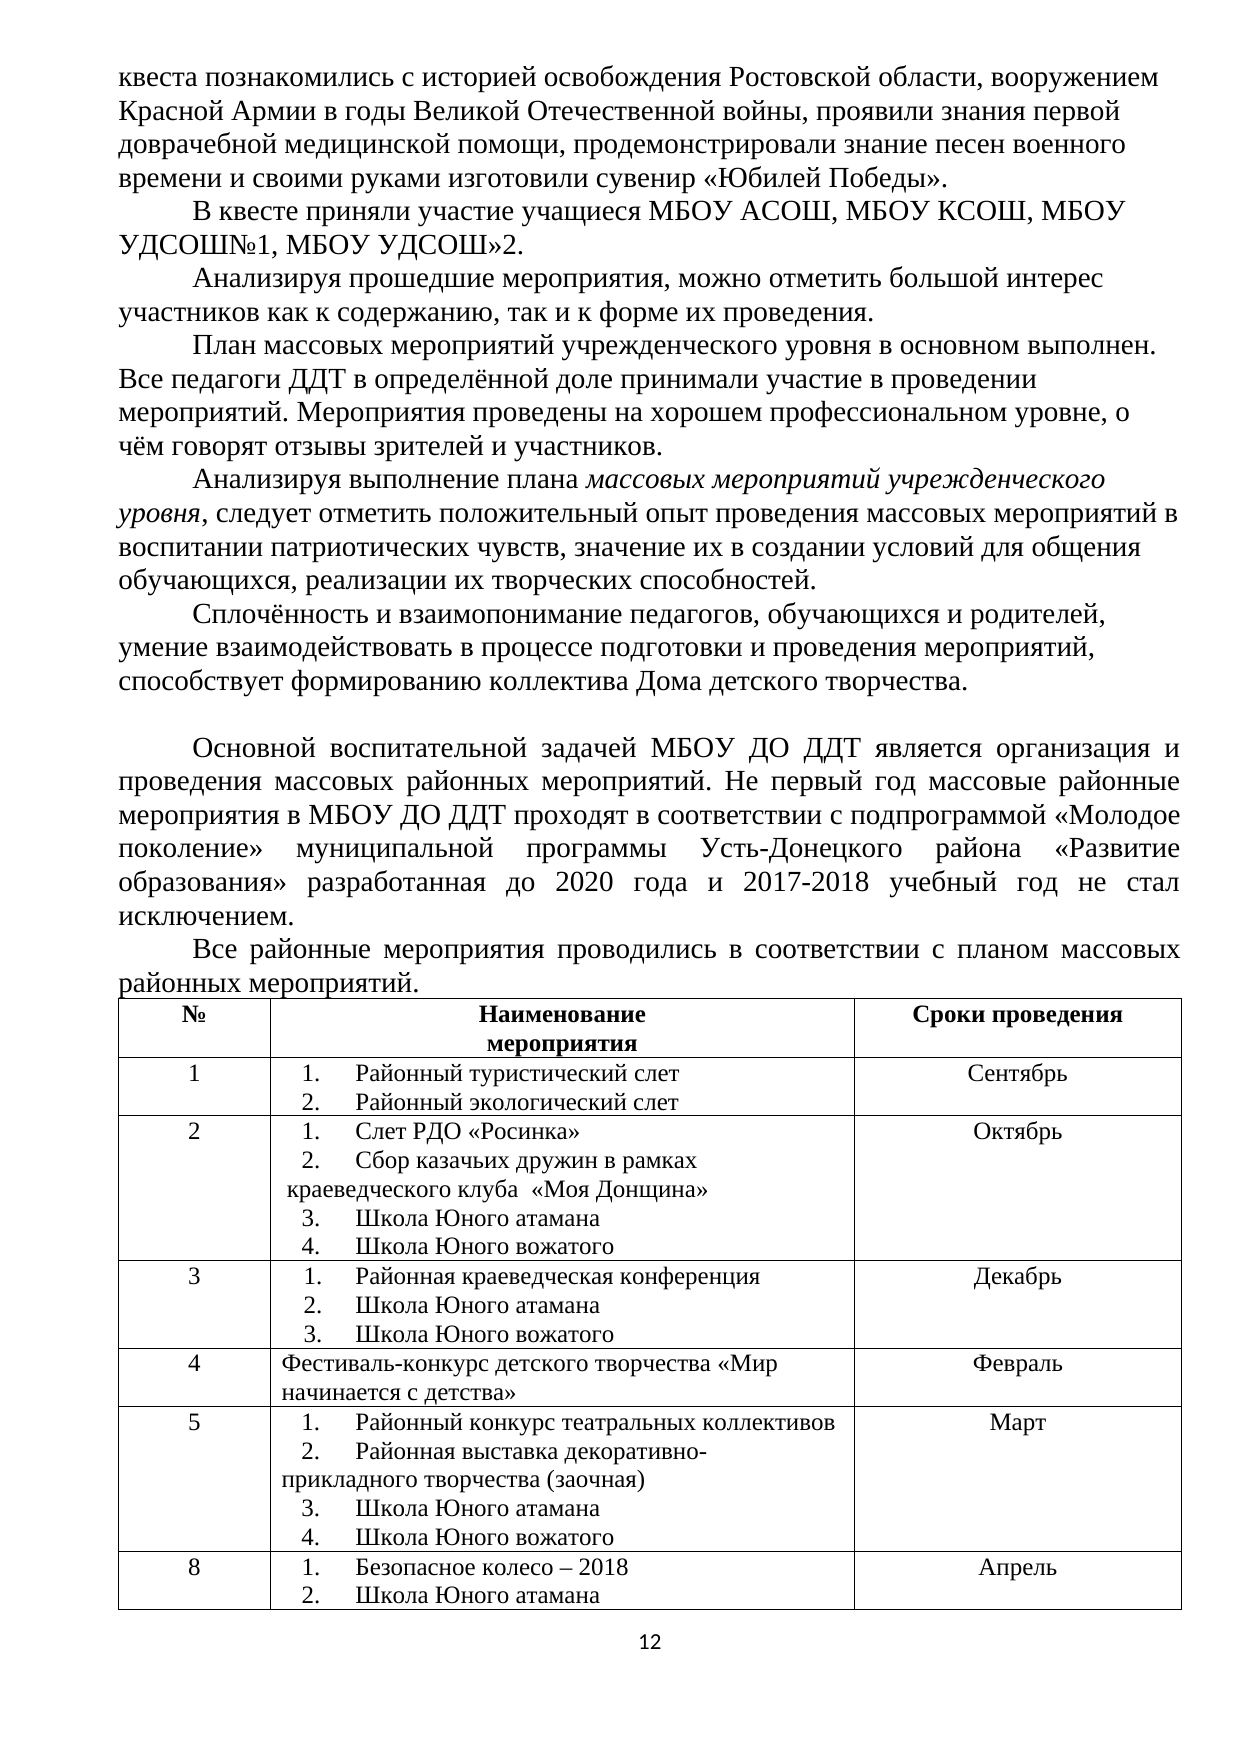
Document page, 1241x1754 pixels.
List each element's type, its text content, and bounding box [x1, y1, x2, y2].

table_cell Безопасное колесо – 2018 Школа Юного атамана [271, 1552, 854, 1609]
text Основной воспитательной задачей МБОУ ДО ДДТ является организация и проведения массовых районных мероприятий. Не первый год массовые районные мероприятия в МБОУ ДО ДДТ проходят в соответствии с подпрограммой «Молодое поколение» муниципальной программы Усть-Донецкого района «Развитие образования» разработанная до 2020 года и 2017-2018 учебный год не стал исключением. [118, 730, 1181, 931]
table_cell Районная краеведческая конференция Школа Юного атамана Школа Юного вожатого [271, 1261, 854, 1347]
table_cell Апрель [855, 1552, 1181, 1609]
table_cell Декабрь [855, 1261, 1181, 1347]
table_cell Районный конкурс театральных коллективов Районная выставка декоративно-прикладного творчества (заочная) Школа Юного атамана Школа Юного вожатого [271, 1407, 854, 1551]
table_cell 1 [119, 1058, 270, 1115]
text Анализируя выполнение плана массовых мероприятий учрежденческого уровня, следует отметить положительный опыт проведения массовых мероприятий в воспитании патриотических чувств, значение их в создании условий для общения обучающихся, реализации их творческих способностей. [118, 462, 1181, 596]
text В квесте приняли участие учащиеся МБОУ АСОШ, МБОУ КСОШ, МБОУ УДСОШ№1, МБОУ УДСОШ»2. [118, 193, 1181, 260]
table_cell Октябрь [855, 1116, 1181, 1260]
table_cell Фестиваль-конкурс детского творчества «Мир начинается с детства» [271, 1349, 854, 1406]
text Все районные мероприятия проводились в соответствии с планом массовых районных мероприятий. [118, 931, 1181, 998]
text Сплочённость и взаимопонимание педагогов, обучающихся и родителей, умение взаимодействовать в процессе подготовки и проведения мероприятий, способствует формированию коллектива Дома детского творчества. [118, 596, 1181, 696]
table_cell Слет РДО «Росинка» Сбор казачьих дружин в рамках краеведческого клуба «Моя Донщина» Школа Юного атамана Школа Юного вожатого [271, 1116, 854, 1260]
text План массовых мероприятий учрежденческого уровня в основном выполнен. Все педагоги ДДТ в определённой доле принимали участие в проведении мероприятий. Мероприятия проведены на хорошем профессиональном уровне, о чём говорят отзывы зрителей и участников. [118, 327, 1181, 462]
table_cell Февраль [855, 1349, 1181, 1406]
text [118, 59, 1181, 193]
table_cell 4 [119, 1349, 270, 1406]
table_header № [119, 999, 270, 1057]
table_cell 3 [119, 1261, 270, 1347]
table_cell 8 [119, 1552, 270, 1609]
table_cell 5 [119, 1407, 270, 1551]
table_cell 2 [119, 1116, 270, 1260]
table_cell Сентябрь [855, 1058, 1181, 1115]
table_header Наименование мероприятия [271, 999, 854, 1057]
text Анализируя прошедшие мероприятия, можно отметить большой интерес участников как к содержанию, так и к форме их проведения. [118, 260, 1181, 327]
table_cell Районный туристический слет Районный экологический слет [271, 1058, 854, 1115]
table_header Сроки проведения [855, 999, 1181, 1057]
table_cell Март [855, 1407, 1181, 1551]
